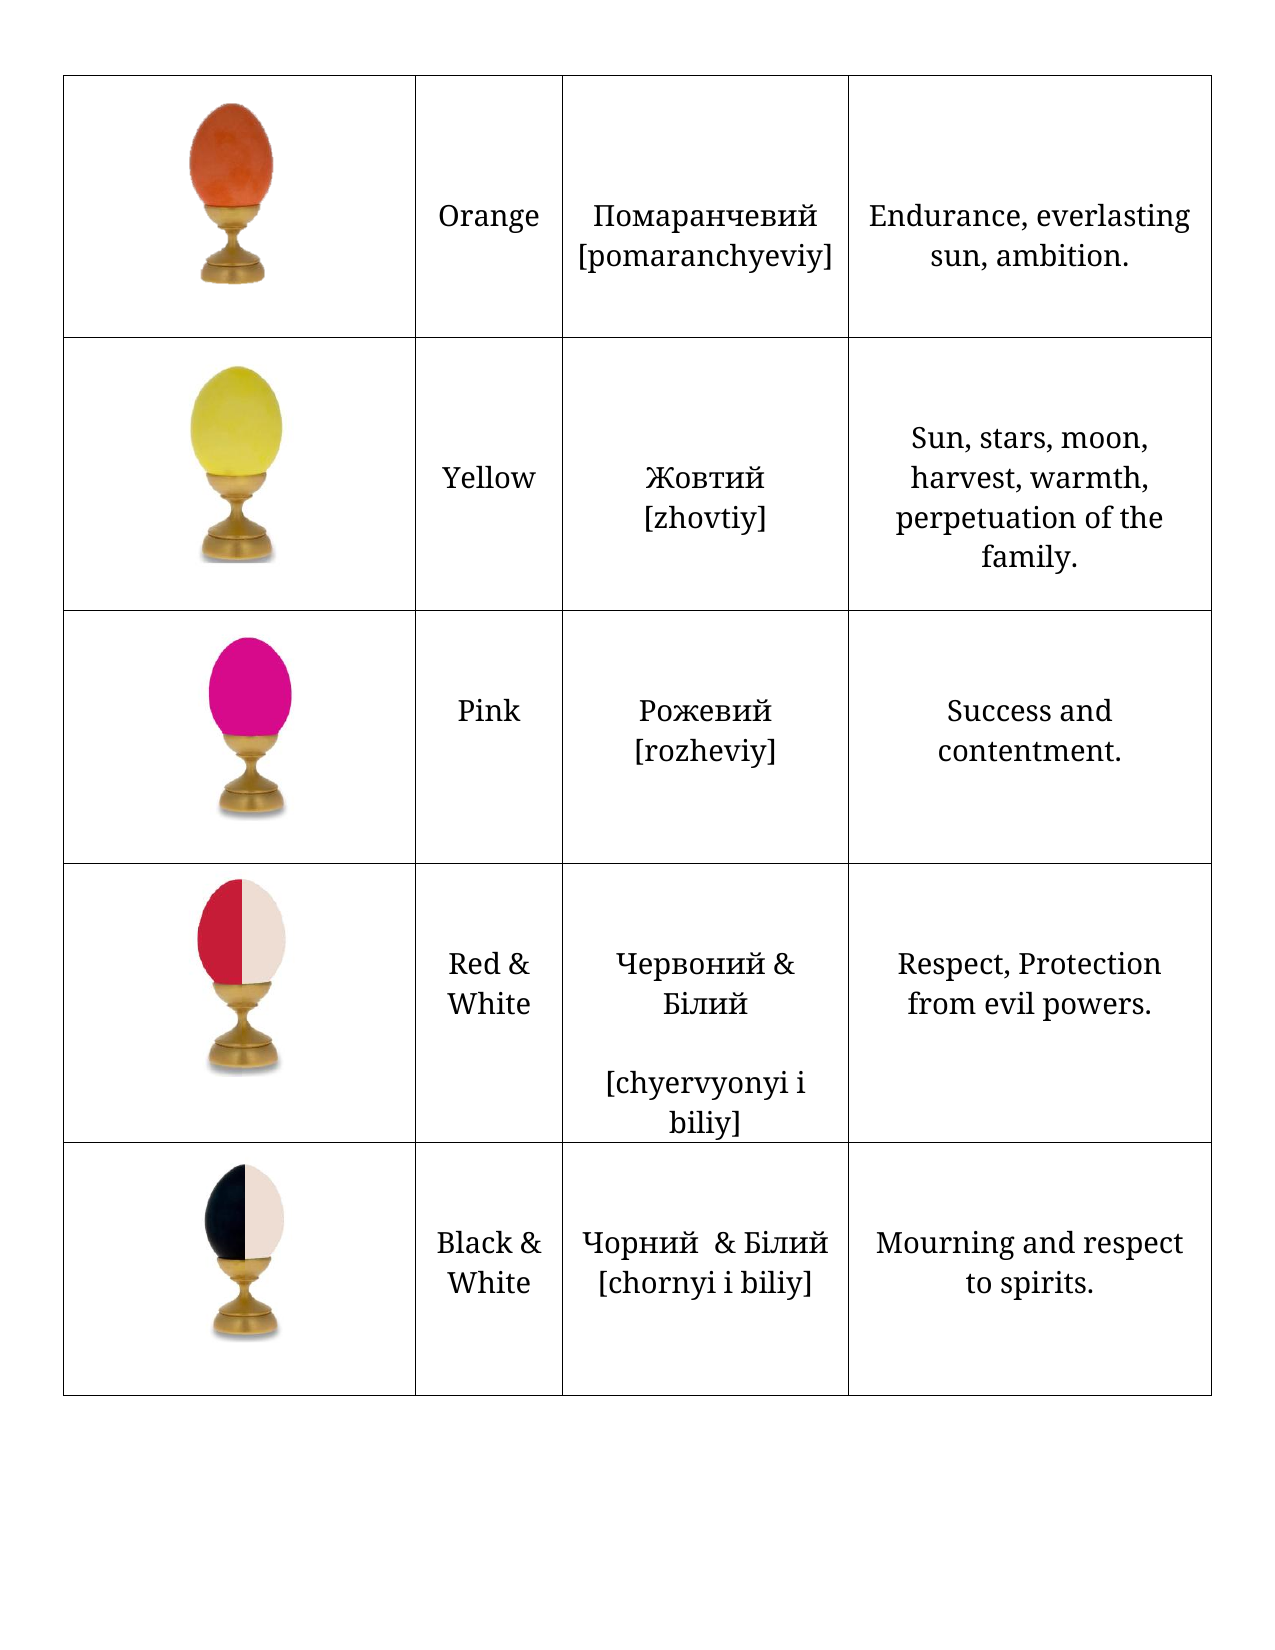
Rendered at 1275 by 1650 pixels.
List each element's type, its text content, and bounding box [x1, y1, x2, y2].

table_cell Success and contentment. [849, 611, 1211, 863]
table_cell Black & White [416, 1143, 562, 1395]
table_cell Помаранчевий [pomaranchyeviy] [563, 76, 848, 337]
table_cell [64, 338, 415, 610]
table_cell Pink [416, 611, 562, 863]
table_cell Рожевий [rozheviy] [563, 611, 848, 863]
table_cell Respect, Protection from evil powers. [849, 864, 1211, 1142]
table_cell Червоний & Бiлий [chyervyonyi i biliy] [563, 864, 848, 1142]
table_cell Endurance, everlasting sun, ambition. [849, 76, 1211, 337]
table_cell Mourning and respect to spirits. [849, 1143, 1211, 1395]
table_cell [64, 1143, 415, 1395]
table_cell Жовтий [zhovtiy] [563, 338, 848, 610]
picture [150, 611, 363, 824]
picture [128, 76, 351, 298]
table_cell Orange [416, 76, 562, 337]
picture [158, 864, 321, 1090]
table_cell Yellow [416, 338, 562, 610]
picture [123, 338, 356, 571]
table_cell [64, 864, 415, 1142]
table_cell [64, 611, 415, 863]
table_cell Чорний & Бiлий [chornyi i biliy] [563, 1143, 848, 1395]
table_cell [64, 76, 415, 337]
table_cell Sun, stars, moon, harvest, warmth, perpetuation of the family. [849, 338, 1211, 610]
table_cell Red & White [416, 864, 562, 1142]
picture [164, 1143, 315, 1356]
